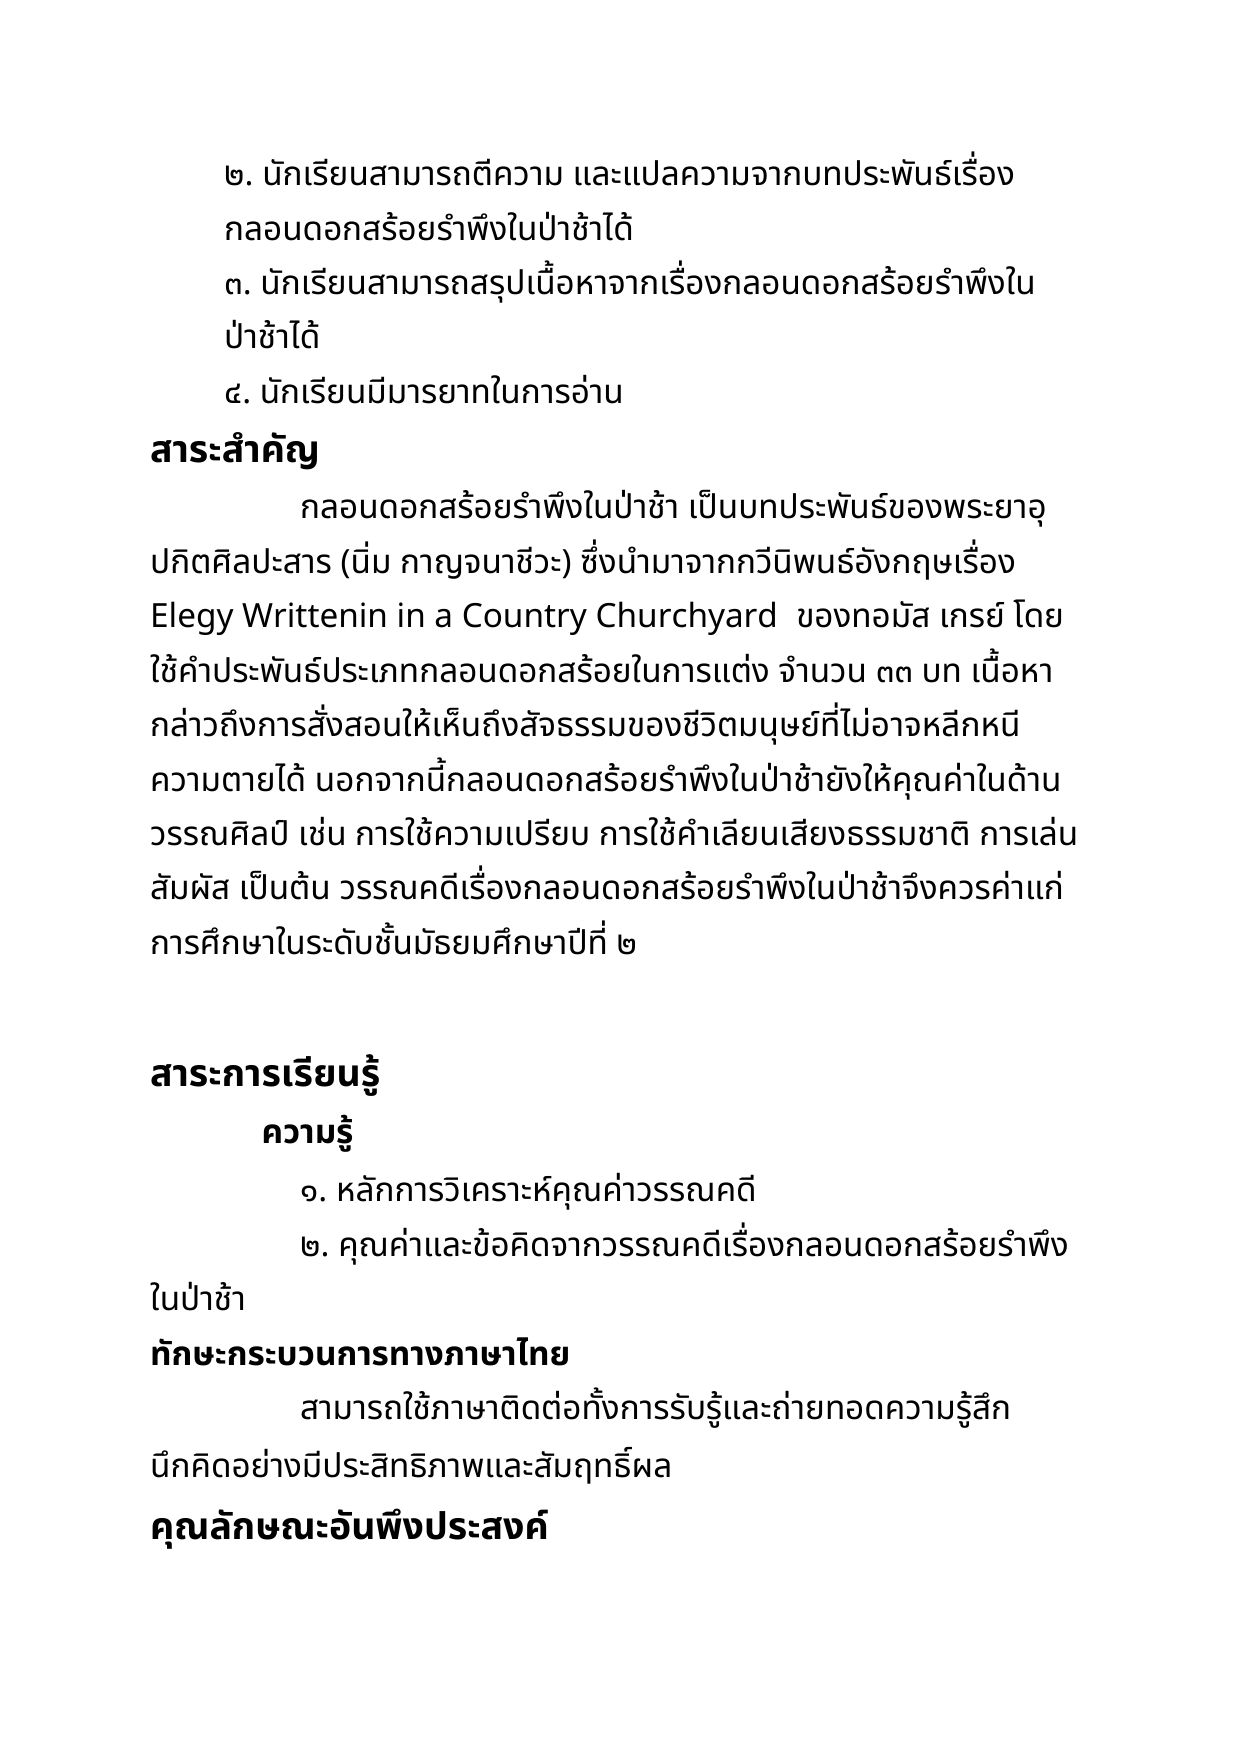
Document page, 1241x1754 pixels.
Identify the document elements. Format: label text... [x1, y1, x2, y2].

text สาระการเรียนรู้ [150, 1047, 1090, 1104]
list สามารถใช้ภาษาติดต่อทั้งการรับรู้และถ่ายทอดความรู้สึกนึกคิดอย่างมีประสิทธิภาพและสัมฤทธิ์ผล [150, 1384, 1090, 1492]
text ๒. นักเรียนสามารถตีความ และแปลความจากบทประพันธ์เรื่องกลอนดอกสร้อยรำพึงในป่าช้าได้ [224, 150, 1090, 255]
text ๓. นักเรียนสามารถสรุปเนื้อหาจากเรื่องกลอนดอกสร้อยรำพึงในป่าช้าได้ [224, 259, 1090, 364]
text ๑. หลักการวิเคราะห์คุณค่าวรรณคดี [150, 1166, 1090, 1217]
text ๔. นักเรียนมีมารยาทในการอ่าน [224, 368, 1090, 418]
text ๒. คุณค่าและข้อคิดจากวรรณคดีเรื่องกลอนดอกสร้อยรำพึงในป่าช้า [150, 1221, 1090, 1326]
text ทักษะกระบวนการทางภาษาไทย [150, 1330, 1090, 1380]
text สาระสำคัญ กลอนดอกสร้อยรำพึงในป่าช้า เป็นบทประพันธ์ของพระยาอุปกิตศิลปะสาร (นิ่ม กาญจนาชีวะ) ซึ่งนำมาจากกวีนิพนธ์อังกฤษเรื่อง Elegy Writtenin in a Country Churchyard ของทอมัส เกรย์ โดยใช้คำประพันธ์ประเภทกลอนดอกสร้อยในการแต่ง จำนวน ๓๓ บท เนื้อหากล่าวถึงการสั่งสอนให้เห็นถึงสัจธรรมของชีวิตมนุษย์ที่ไม่อาจหลีกหนีความตายได้ นอกจากนี้กลอนดอกสร้อยรำพึงในป่าช้ายังให้คุณค่าในด้านวรรณศิลป์ เช่น การใช้ความเปรียบ การใช้คำเลียนเสียงธรรมชาติ การเล่นสัมผัส เป็นต้น วรรณคดีเรื่องกลอนดอกสร้อยรำพึงในป่าช้าจึงควรค่าแก่การศึกษาในระดับชั้นมัธยมศึกษาปีที่ ๒ [150, 422, 1090, 969]
list คุณลักษณะอันพึงประสงค์ [150, 1500, 1090, 1557]
list ความรู้ [261, 1108, 1090, 1159]
